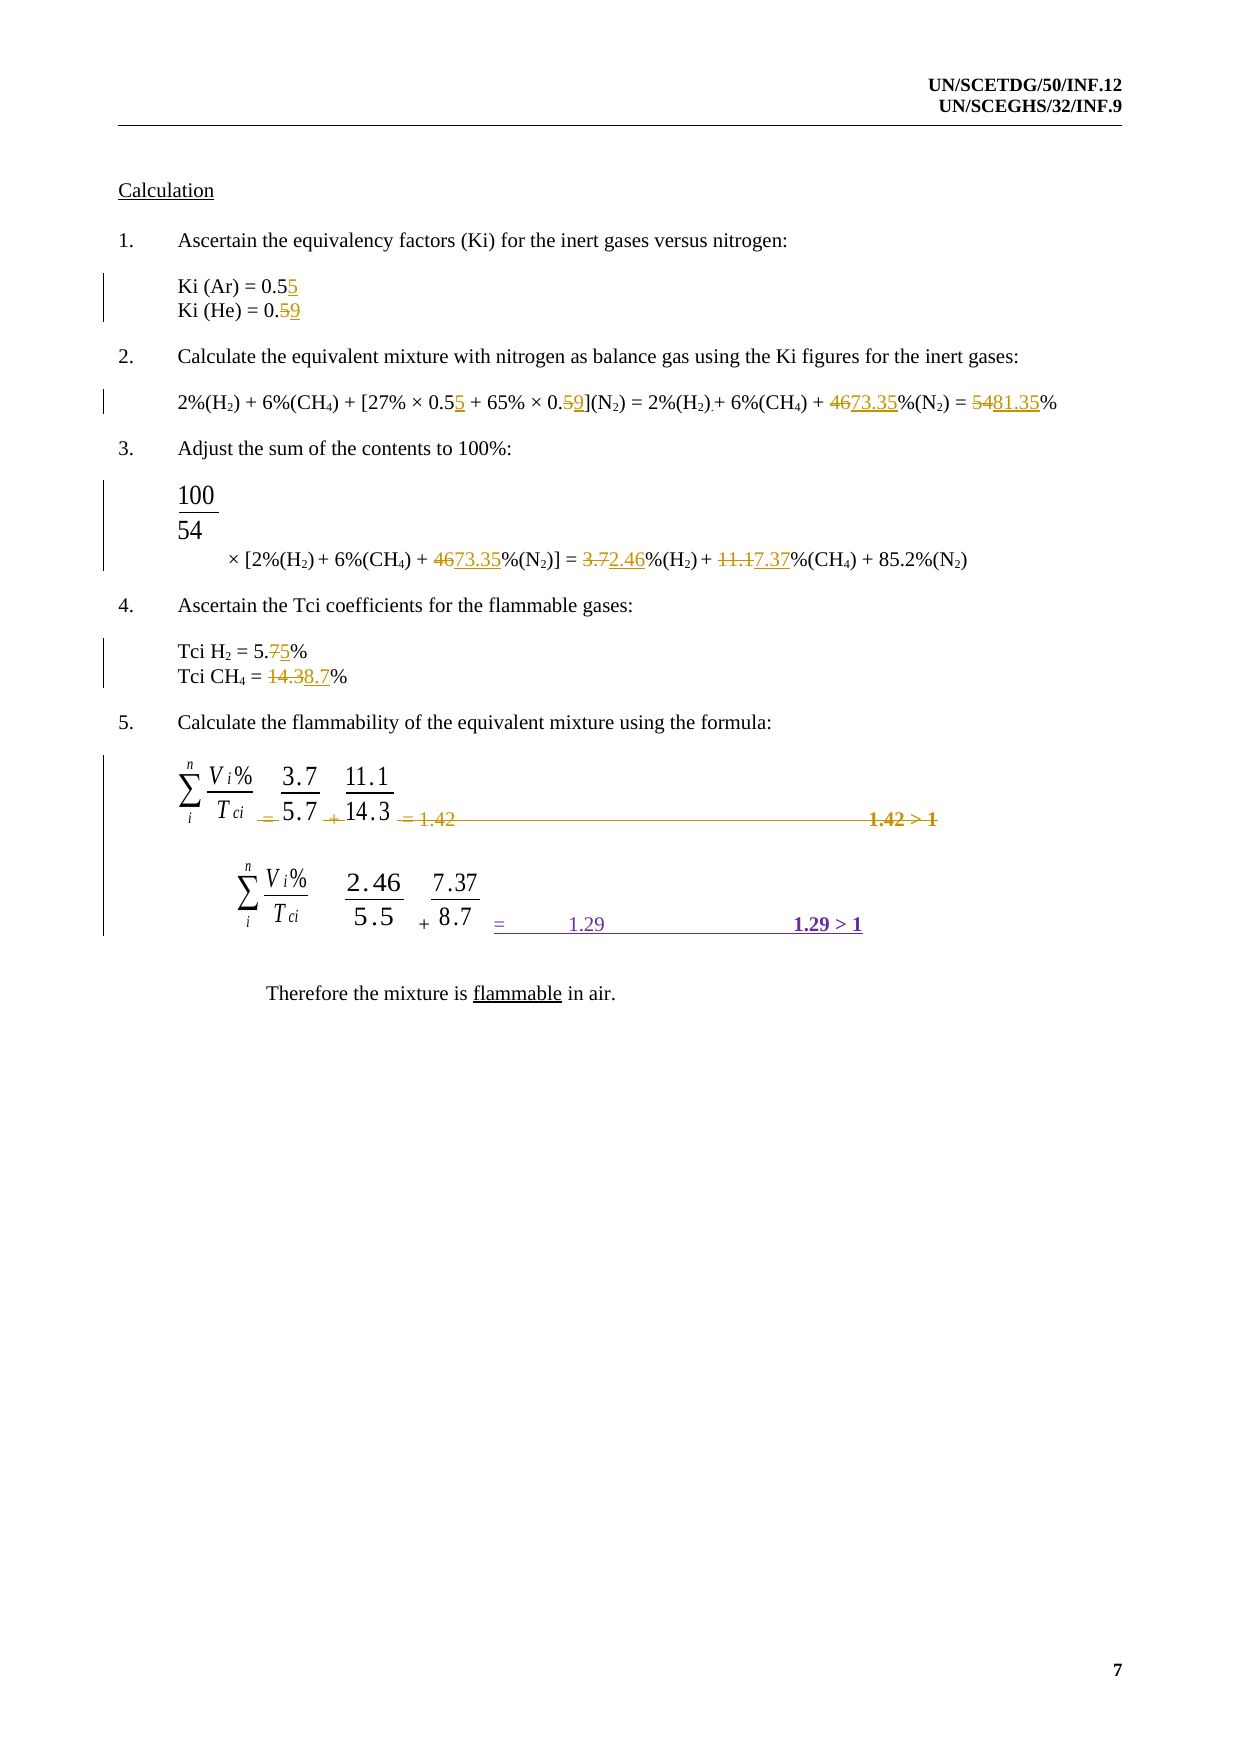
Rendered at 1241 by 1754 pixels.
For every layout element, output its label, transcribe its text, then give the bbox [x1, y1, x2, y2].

text 1. Ascertain the equivalency factors (Ki) for the inert gases versus nitrogen: [118, 227, 1122, 252]
text Ki (Ar) = 0.5 [118, 273, 1122, 298]
text Tci H2 = 5.% [118, 638, 1122, 663]
text 5. Calculate the flammability of the equivalent mixture using the formula: [118, 709, 1122, 734]
text Calculation [118, 177, 1122, 202]
text Therefore the mixture is flammable in air. [118, 981, 1122, 1005]
text Tci CH4 = % [118, 663, 1122, 688]
text Ki (He) = 0. [118, 298, 1122, 322]
text 2. Calculate the equivalent mixture with nitrogen as balance gas using the Ki figures for the inert gases: [118, 343, 1122, 368]
text + [177, 856, 1122, 936]
text 3. Adjust the sum of the contents to 100%: [118, 434, 1122, 459]
text 4. Ascertain the Tci coefficients for the flammable gases: [118, 592, 1122, 617]
text 2%(H2) + 6%(CH4) + [27% × 0.5 + 65% × 0.](N2) = 2%(H2).+ 6%(CH4) + %(N2) = % [118, 389, 1122, 414]
text × [2%(H2) + 6%(CH4) + %(N2)] = %(H2) + %(CH4) + 85.2%(N2) [118, 480, 1122, 571]
